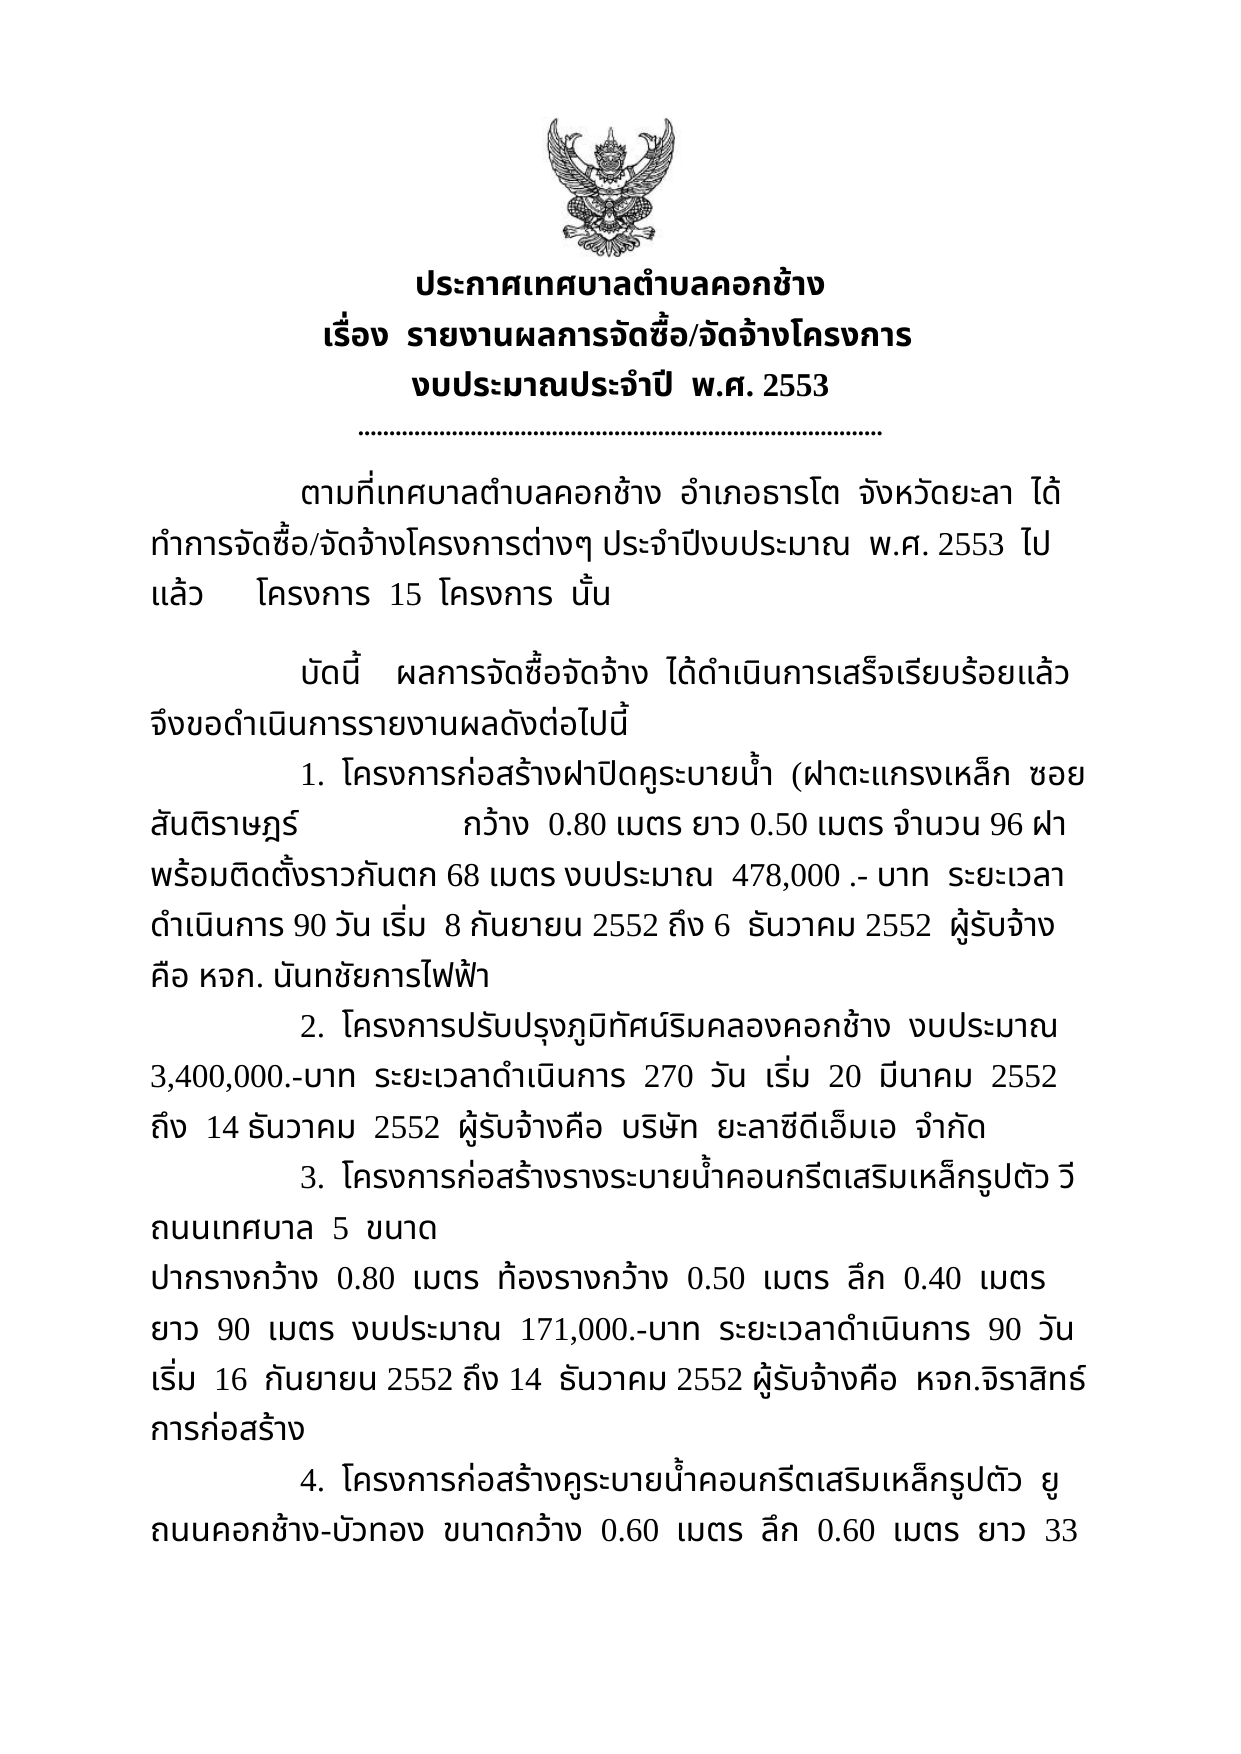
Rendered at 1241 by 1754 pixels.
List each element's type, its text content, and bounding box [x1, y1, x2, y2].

text 1. โครงการก่อสร้างฝาปิดคูระบายน้ำ (ฝาตะแกรงเหล็ก ซอย สันติราษฎร์ กว้าง 0.80 เมตร ยาว จำนวน 96 ฝา พร้อมติดตั้งราวกันตก งบประมาณ 478,000 .- บาท ระยะเวลาดำเนินการ 90 วัน เริ่ม 8 กันยายน 2552 ถึง 6 ธันวาคม 2552 ผู้รับจ้างคือ หจก. นันทชัยการไฟฟ้า [150, 750, 1090, 1002]
text งบประมาณประจำปี พ.ศ. 2553 [150, 361, 1090, 412]
text .................................................................................... [150, 412, 1090, 440]
text เรื่อง รายงานผลการจัดซื้อ/จัดจ้างโครงการ [94, 311, 1090, 361]
picture [542, 117, 683, 258]
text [150, 1456, 1090, 1557]
text 2. โครงการปรับปรุงภูมิทัศน์ริมคลองคอกช้าง งบประมาณ 3,400,000.-บาท ระยะเวลาดำเนินการ 270 วัน เริ่ม 20 มีนาคม 2552 ถึง 14 ธันวาคม 2552 ผู้รับจ้างคือ บริษัท ยะลาซีดีเอ็มเอ จำกัด [150, 1002, 1090, 1153]
text ประกาศเทศบาลตำบลคอกช้าง [150, 260, 1090, 311]
text 3. โครงการก่อสร้างรางระบายน้ำคอนกรีตเสริมเหล็กรูปตัว วี ถนนเทศบาล 5 ขนาด [150, 1153, 1090, 1254]
text ปากรางกว้าง 0.80 เมตร ท้องรางกว้าง 0.50 เมตร ลึก 0.40 เมตร ยาว 90 เมตร งบประมาณ 171,000.-บาท ระยะเวลาดำเนินการ 90 วัน เริ่ม 16 กันยายน 2552 ถึง 14 ธันวาคม 2552 ผู้รับจ้างคือ หจก.จิราสิทธ์การก่อสร้าง [150, 1254, 1090, 1456]
text ตามที่เทศบาลตำบลคอกช้าง อำเภอธารโต จังหวัดยะลา ได้ทำการจัดซื้อ/จัดจ้างโครงการต่างๆ ประจำปีงบประมาณ พ.ศ. 2553 ไปแล้ว โครงการ 15 โครงการ นั้น [150, 469, 1090, 620]
text บัดนี้ ผลการจัดซื้อจัดจ้าง ได้ดำเนินการเสร็จเรียบร้อยแล้ว จึงขอดำเนินการรายงานผลดังต่อไปนี้ [150, 649, 1090, 750]
